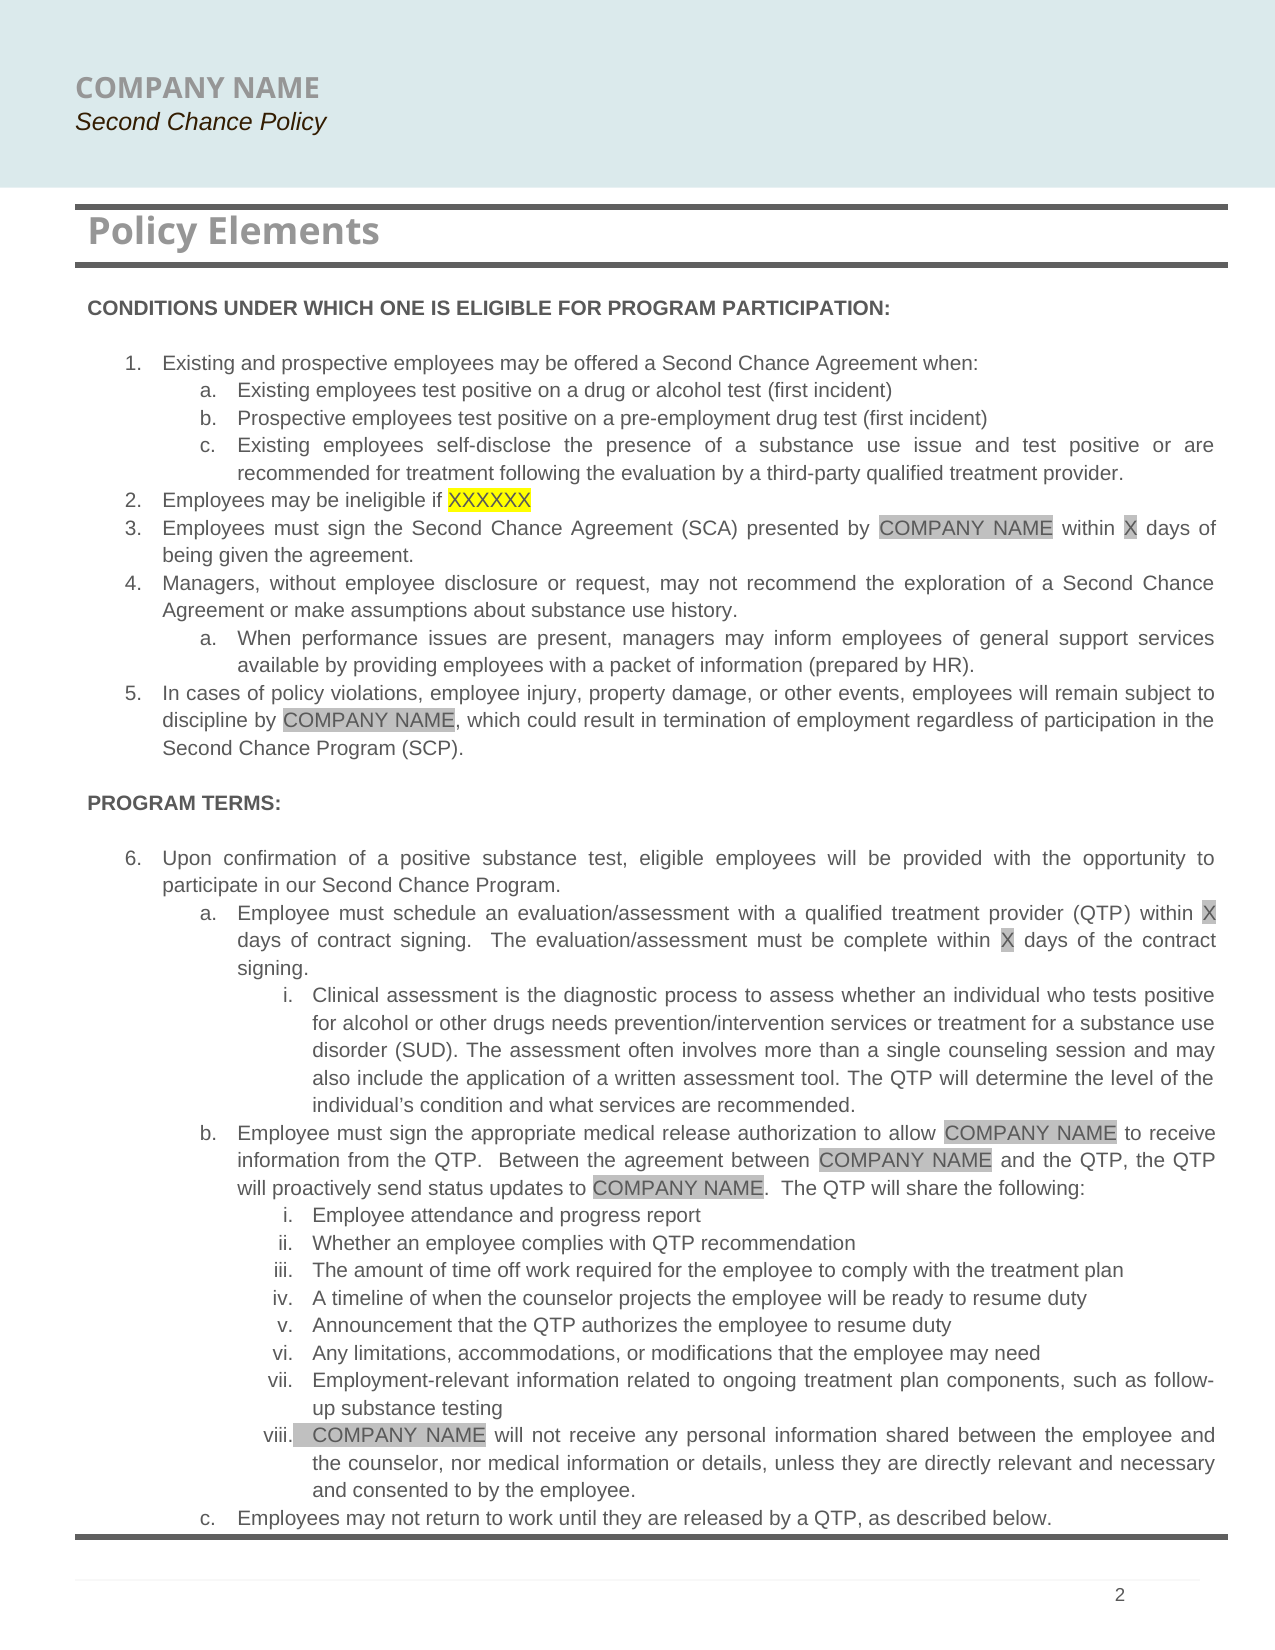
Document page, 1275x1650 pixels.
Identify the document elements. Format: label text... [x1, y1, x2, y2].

table_cell Policy Elements [75, 210, 1228, 262]
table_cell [75, 268, 1228, 1534]
